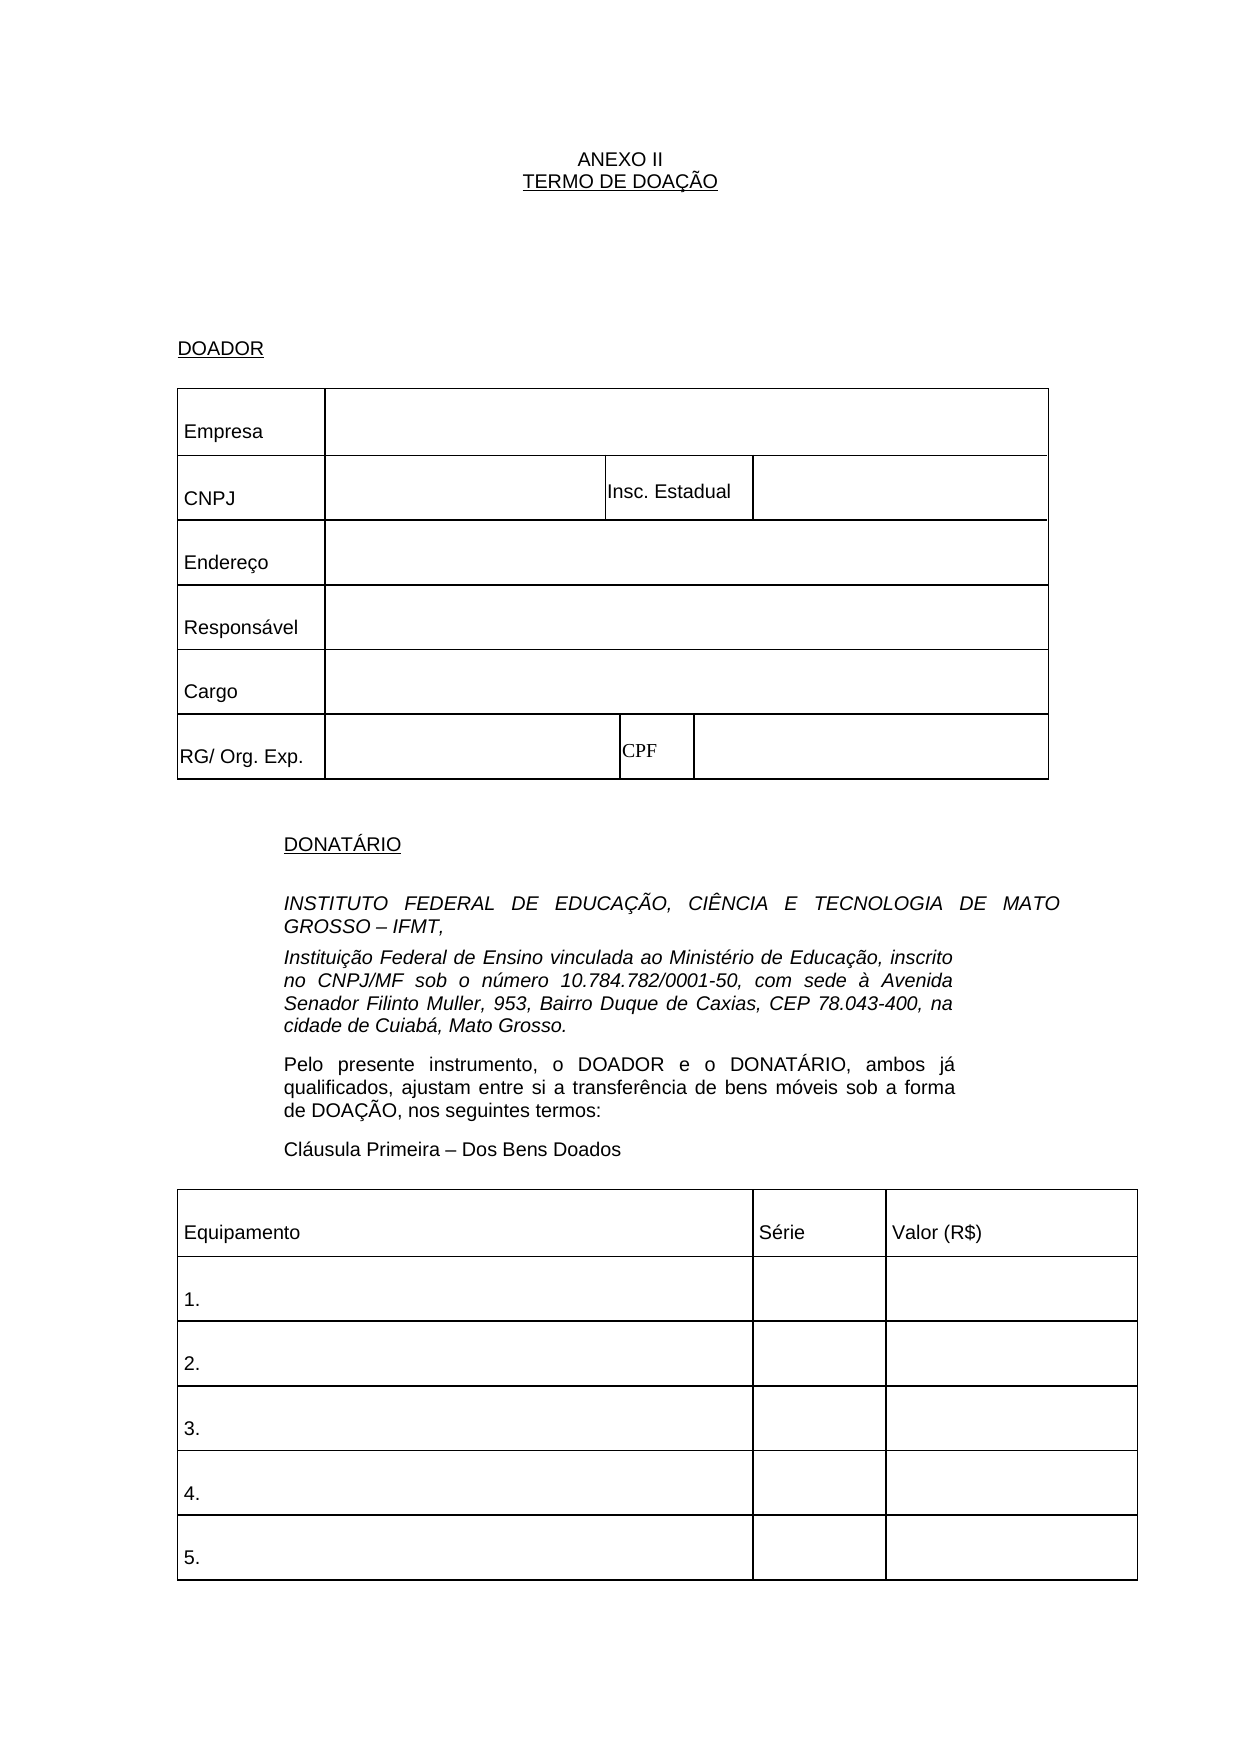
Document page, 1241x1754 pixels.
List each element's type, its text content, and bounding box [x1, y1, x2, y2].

table_header [326, 389, 1048, 454]
table_cell CNPJ [178, 456, 324, 519]
table_header Valor (R$) [887, 1190, 1137, 1256]
table_header Empresa [178, 389, 324, 454]
table_cell [754, 455, 1048, 519]
table_cell [887, 1322, 1137, 1385]
text Pelo presente instrumento, o DOADOR e o DONATÁRIO, ambos já qualificados, ajustam entre si a transferência de bens móveis sob a forma de DOAÇÃO, nos seguintes termos: [284, 1053, 956, 1121]
table_cell [326, 519, 1048, 584]
table_cell [326, 586, 1048, 648]
table_cell [754, 1451, 885, 1514]
table_header Série [754, 1190, 885, 1256]
table_cell [754, 1322, 885, 1385]
table_cell [754, 1516, 885, 1579]
text Cláusula Primeira – Dos Bens Doados [284, 1138, 1063, 1161]
table_cell [326, 456, 605, 519]
table_cell Insc. Estadual [606, 456, 752, 519]
text Instituição Federal de Ensino vinculada ao Ministério de Educação, inscrito no CNPJ/MF sob o número 10.784.782/0001-50, com sede à Avenida Senador Filinto Muller, 953, Bairro Duque de Caxias, CEP 78.043-400, na cidade de Cuiabá, Mato Grosso. [284, 946, 956, 1037]
table_cell Cargo [178, 650, 324, 713]
table_cell 5. [178, 1516, 752, 1579]
table_cell Responsável [178, 586, 324, 648]
table_header Equipamento [178, 1190, 752, 1256]
table_cell [326, 715, 619, 778]
table_cell Endereço [178, 521, 324, 584]
table_cell [754, 1387, 885, 1449]
table_cell [887, 1451, 1137, 1514]
table_cell [695, 715, 1048, 778]
table_cell 4. [178, 1451, 752, 1514]
table_cell [887, 1387, 1137, 1449]
table_cell 3. [178, 1387, 752, 1449]
table_cell [754, 1257, 885, 1320]
table_cell [887, 1516, 1137, 1579]
table_cell RG/ Org. Exp. [178, 715, 324, 778]
table_cell CPF [621, 715, 693, 778]
text DOADOR [177, 337, 1063, 359]
table_cell 2. [178, 1322, 752, 1385]
table_cell 1. [178, 1257, 752, 1320]
text ANEXO II [177, 148, 1063, 170]
table_cell [326, 650, 1048, 713]
text TERMO DE DOAÇÃO [177, 170, 1063, 193]
text INSTITUTO FEDERAL DE EDUCAÇÃO, CIÊNCIA E TECNOLOGIA DE MATO GROSSO – IFMT, [284, 892, 1063, 937]
text DONATÁRIO [284, 833, 1063, 856]
table_cell [887, 1257, 1137, 1320]
